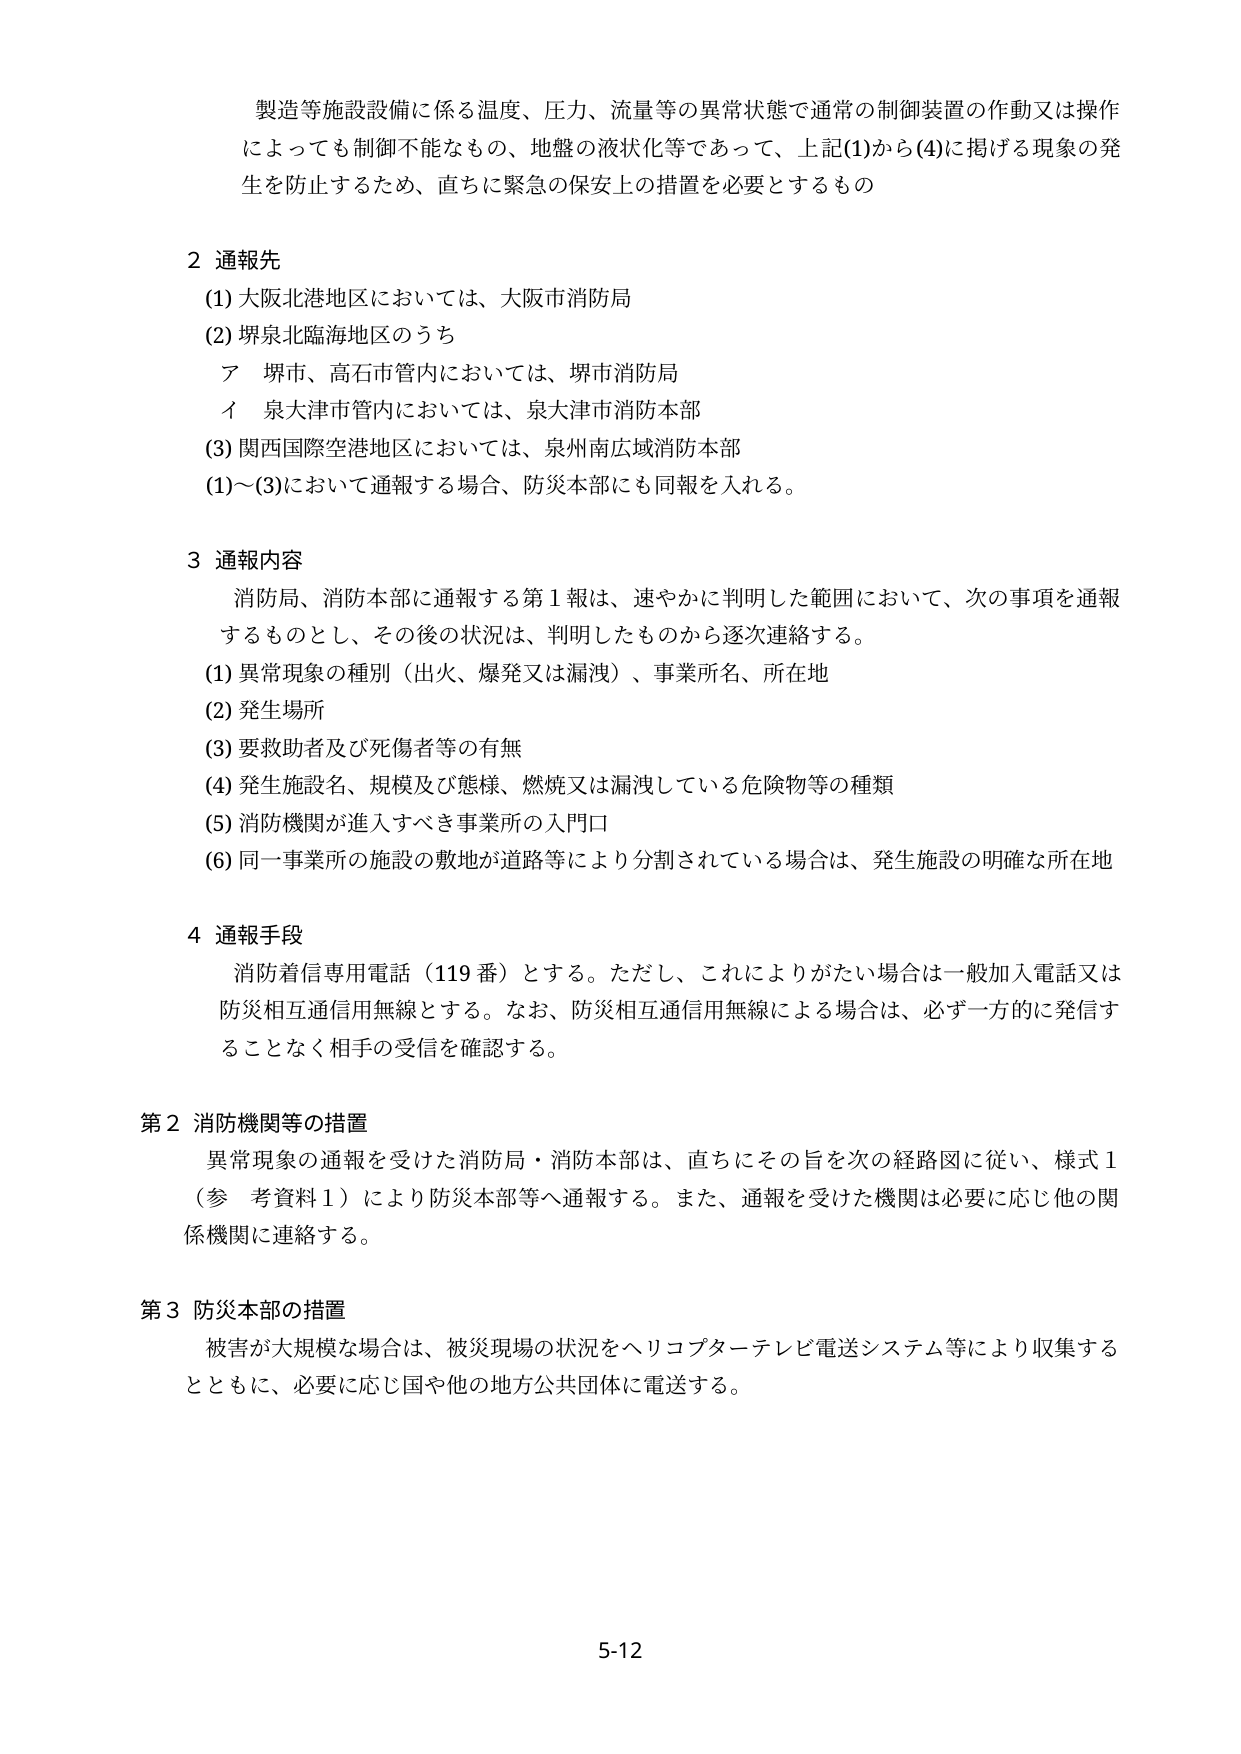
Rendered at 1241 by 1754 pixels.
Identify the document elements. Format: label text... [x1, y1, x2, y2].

text (3) 関西国際空港地区においては、泉州南広域消防本部 [118, 426, 1122, 464]
text ３ 通報内容 [118, 539, 1122, 576]
text (2) 発生場所 [118, 689, 1122, 726]
text (2) 堺泉北臨海地区のうち [118, 314, 1122, 351]
text (4) 発生施設名、規模及び態様、燃焼又は漏洩している危険物等の種類 [118, 764, 1122, 801]
text (5) 消防機関が進入すべき事業所の入門口 [118, 801, 1122, 839]
text ２ 通報先 [118, 239, 1122, 276]
text 消防局、消防本部に通報する第１報は、速やかに判明した範囲において、次の事項を通報するものとし、その後の状況は、判明したものから逐次連絡する。 [219, 576, 1122, 651]
text 第２ 消防機関等の措置 [118, 1101, 1122, 1139]
text ア 堺市、高石市管内においては、堺市消防局 [118, 351, 1122, 389]
text (6) 同一事業所の施設の敷地が道路等により分割されている場合は、発生施設の明確な所在地 [118, 839, 1137, 876]
text イ 泉大津市管内においては、泉大津市消防本部 [118, 389, 1122, 426]
text 第３ 防災本部の措置 [118, 1289, 1122, 1326]
text 異常現象の通報を受けた消防局・消防本部は、直ちにその旨を次の経路図に従い、様式１（参 考資料１）により防災本部等へ通報する。また、通報を受けた機関は必要に応じ他の関係機関に連絡する。 [184, 1139, 1122, 1251]
text ４ 通報手段 [118, 914, 1122, 951]
text (1)～(3)において通報する場合、防災本部にも同報を入れる。 [118, 464, 1122, 501]
text (1) 異常現象の種別（出火、爆発又は漏洩）、事業所名、所在地 [118, 651, 1122, 689]
text 被害が大規模な場合は、被災現場の状況をヘリコプターテレビ電送システム等により収集するとともに、必要に応じ国や他の地方公共団体に電送する。 [184, 1326, 1122, 1401]
text (3) 要救助者及び死傷者等の有無 [118, 726, 1122, 764]
text 製造等施設設備に係る温度、圧力、流量等の異常状態で通常の制御装置の作動又は操作によっても制御不能なもの、地盤の液状化等であって、上記(1)から(4)に掲げる現象の発生を防止するため、直ちに緊急の保安上の措置を必要とするもの [241, 89, 1122, 201]
text (1) 大阪北港地区においては、大阪市消防局 [118, 276, 1122, 314]
text 消防着信専用電話（119番）とする。ただし、これによりがたい場合は一般加入電話又は防災相互通信用無線とする。なお、防災相互通信用無線による場合は、必ず一方的に発信することなく相手の受信を確認する。 [219, 951, 1122, 1064]
